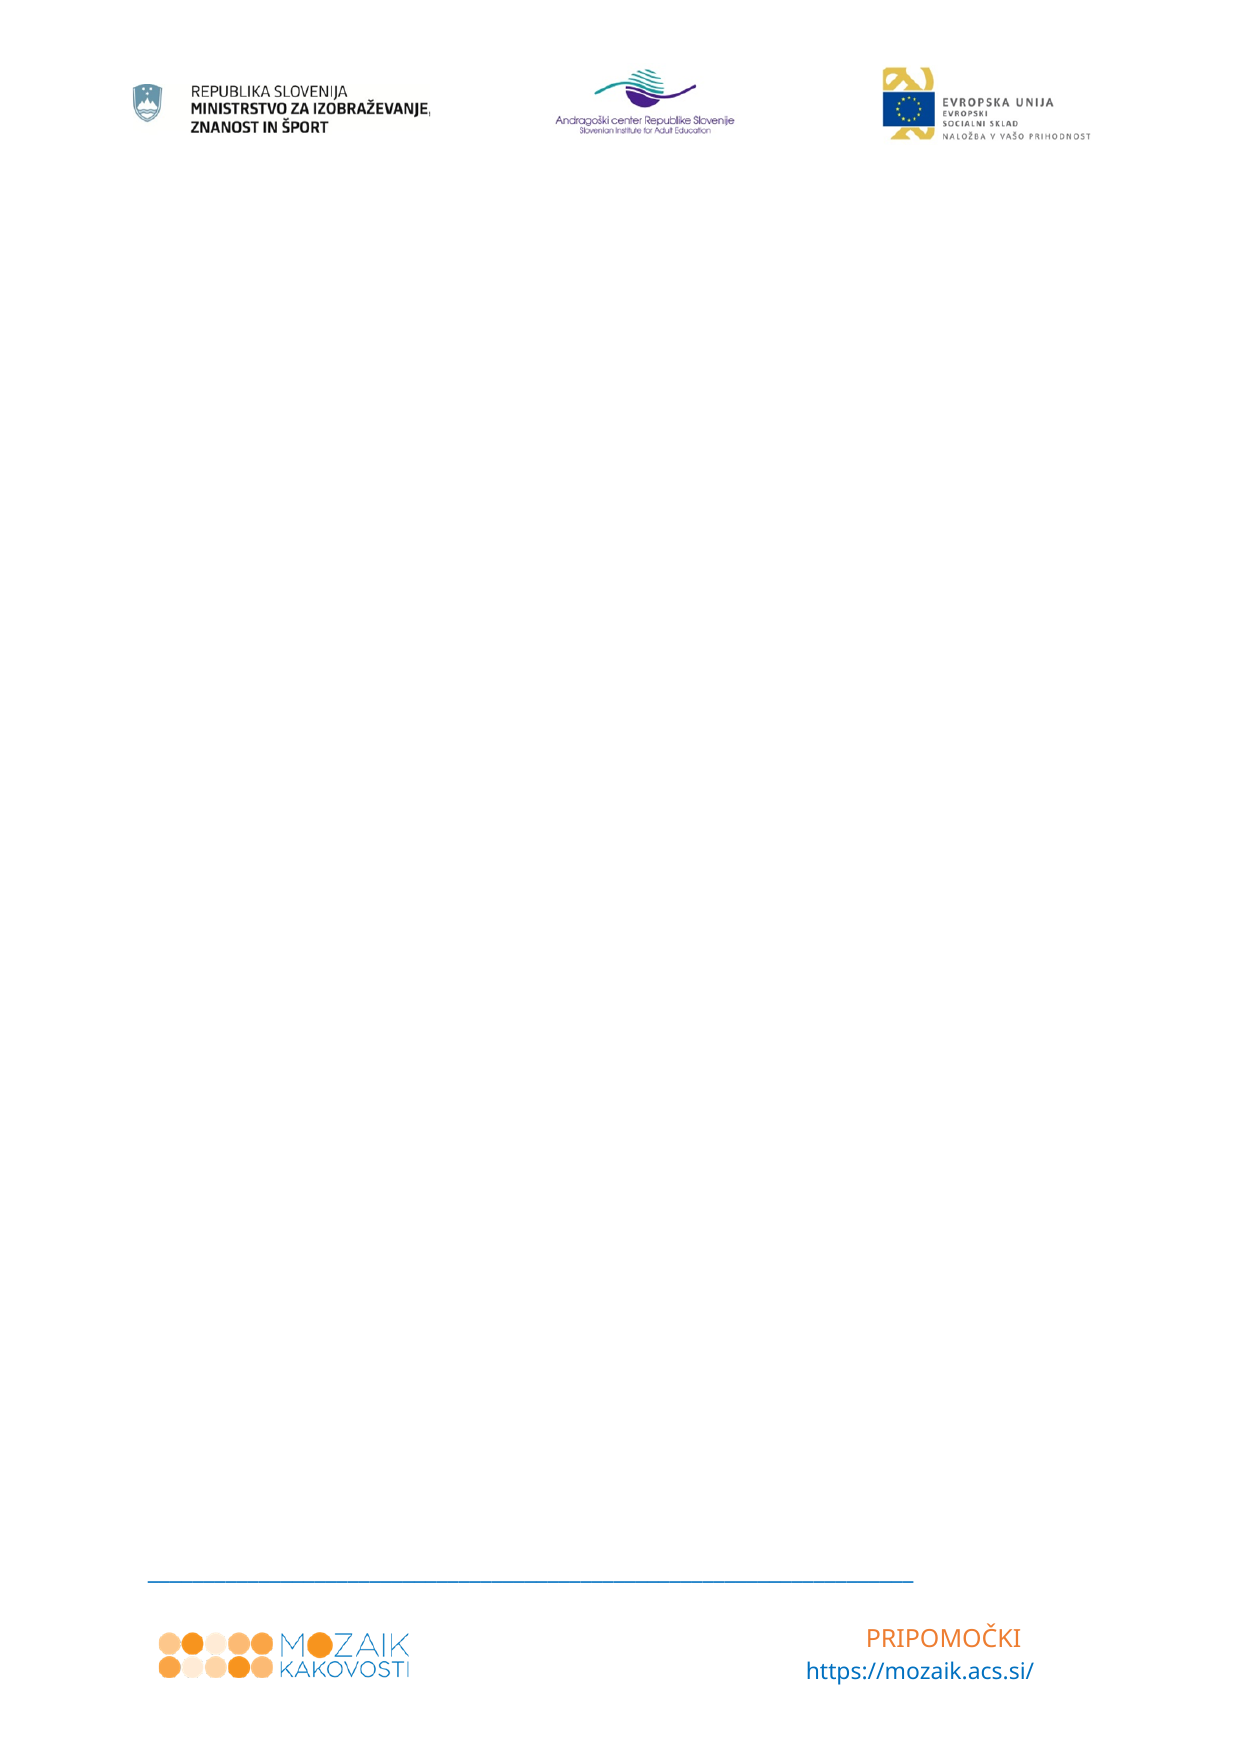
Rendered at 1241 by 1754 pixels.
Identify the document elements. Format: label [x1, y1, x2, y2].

picture [552, 63, 739, 140]
picture [132, 84, 431, 136]
picture [882, 65, 1094, 145]
picture [158, 1632, 409, 1678]
